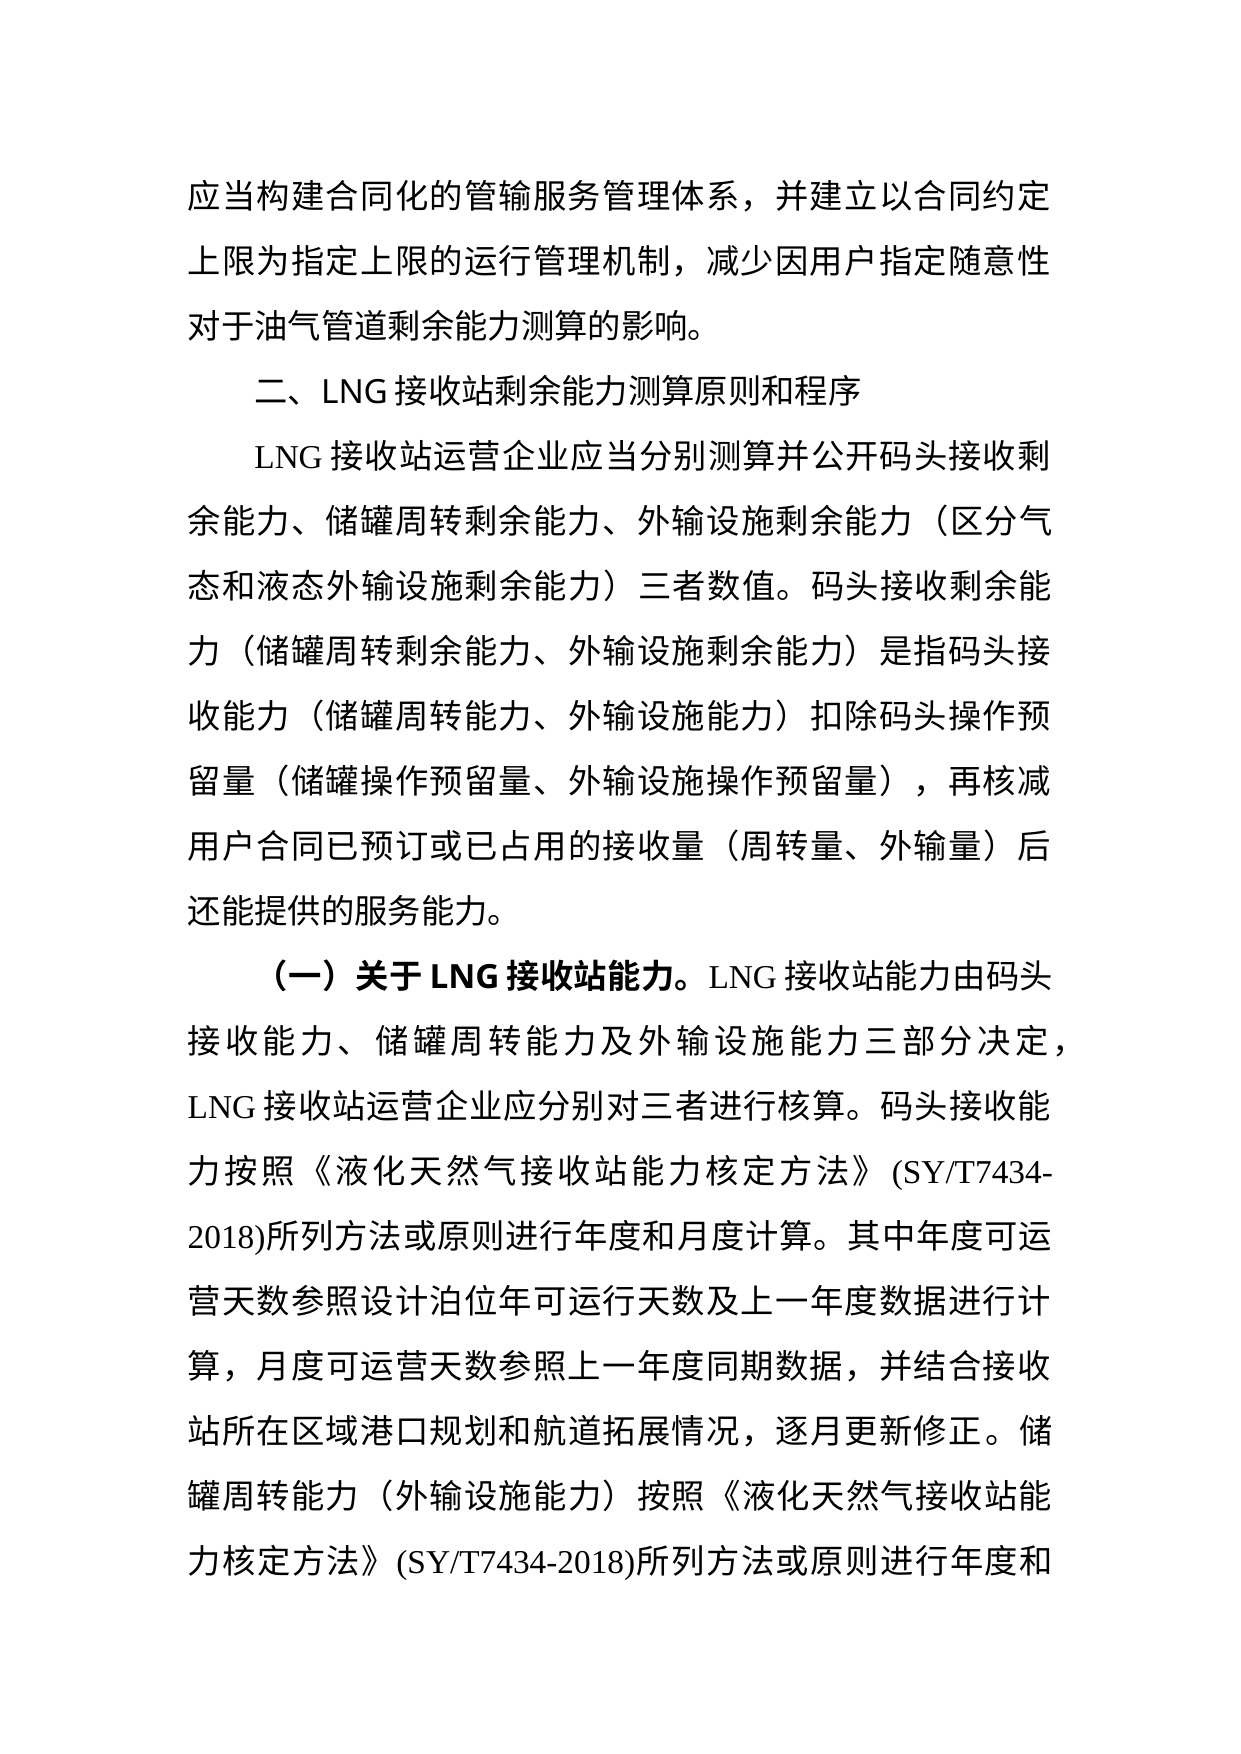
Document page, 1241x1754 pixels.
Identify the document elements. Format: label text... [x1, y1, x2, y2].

text 二、LNG接收站剩余能力测算原则和程序 [187, 357, 1053, 422]
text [187, 942, 1053, 1592]
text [187, 162, 1053, 357]
text LNG接收站运营企业应当分别测算并公开码头接收剩余能力、储罐周转剩余能力、外输设施剩余能力（区分气态和液态外输设施剩余能力）三者数值。码头接收剩余能力（储罐周转剩余能力、外输设施剩余能力）是指码头接收能力（储罐周转能力、外输设施能力）扣除码头操作预留量（储罐操作预留量、外输设施操作预留量），再核减用户合同已预订或已占用的接收量（周转量、外输量）后，还能提供的服务能力。 [187, 422, 1053, 942]
